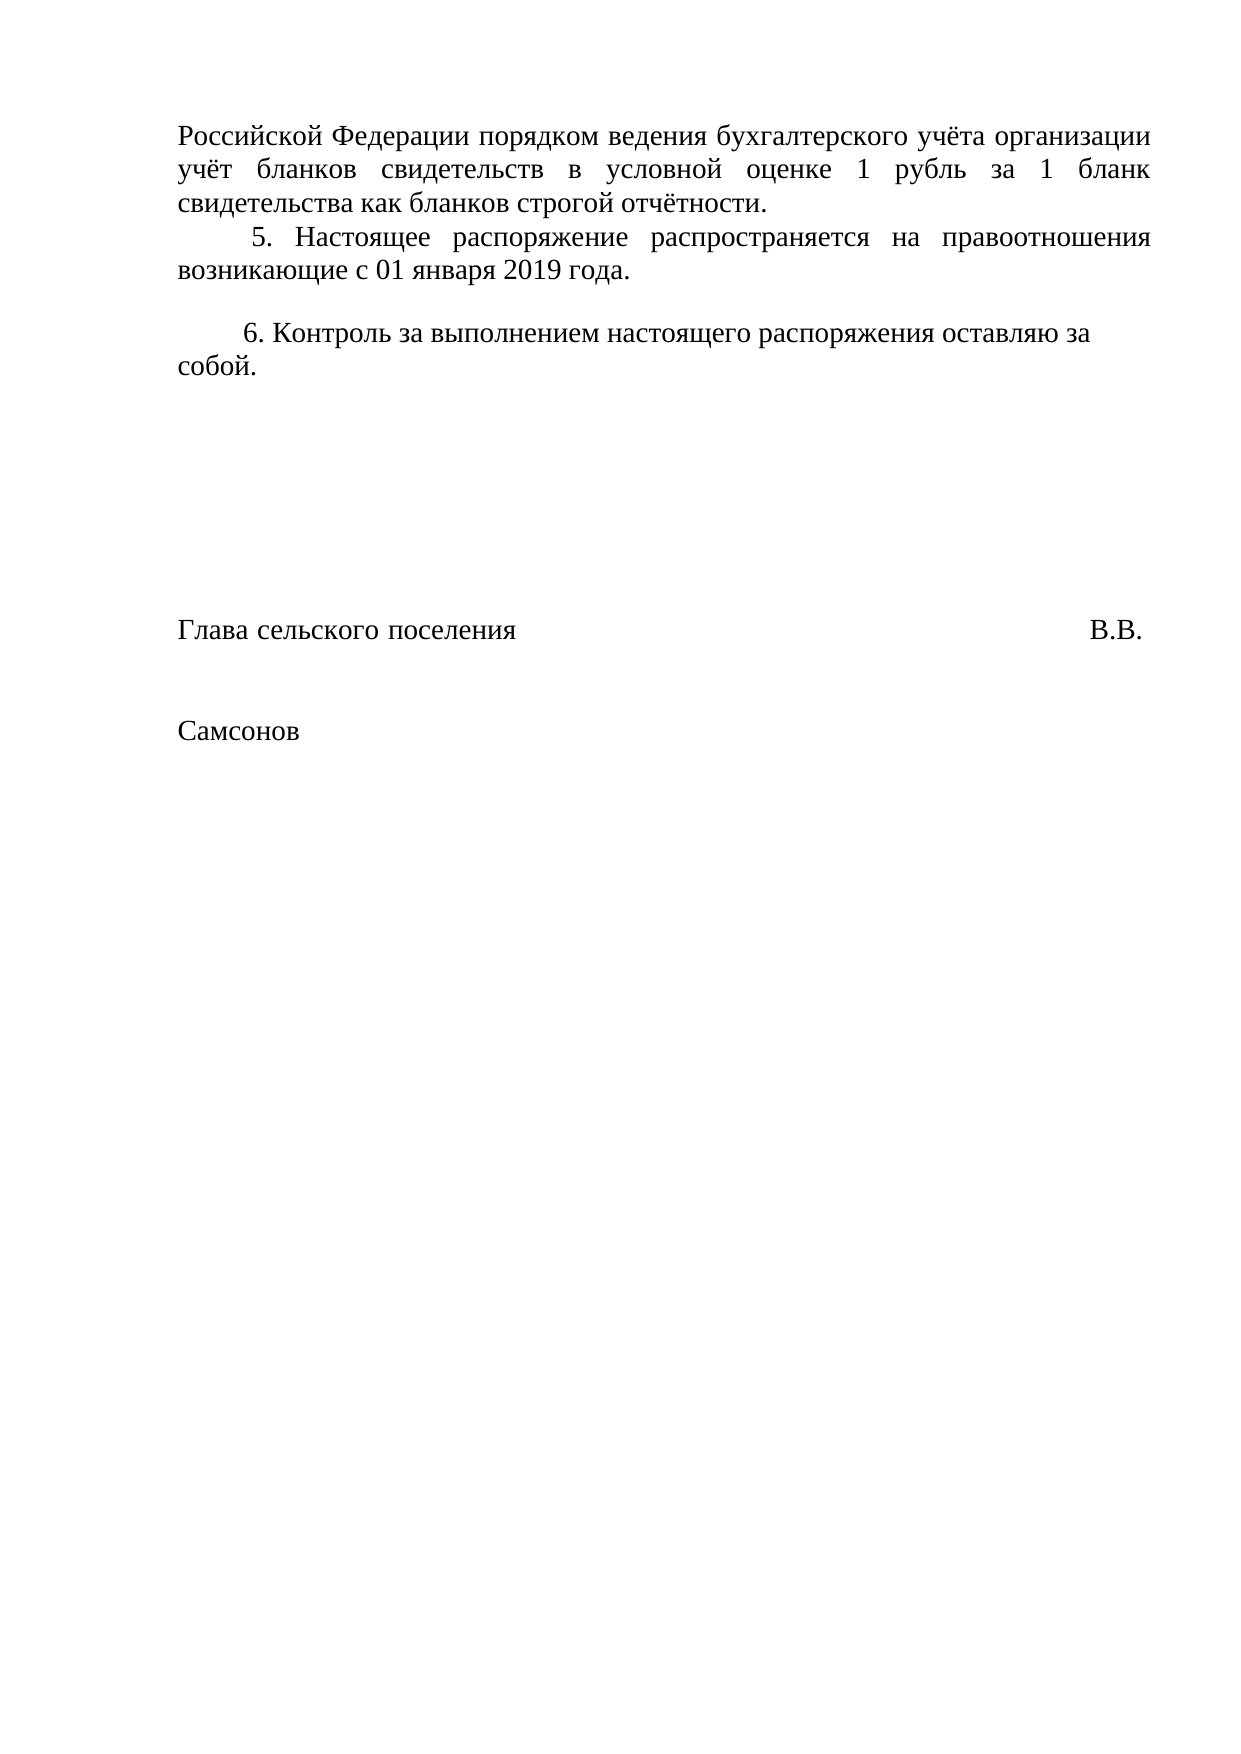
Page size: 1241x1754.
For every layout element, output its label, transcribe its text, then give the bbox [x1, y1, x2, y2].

text 5. Настоящее распоряжение распространяется на правоотношения возникающие с 01 января 2019 года. [177, 219, 1152, 286]
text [177, 118, 1152, 219]
text Глава сельского поселения В.В. Самсонов [177, 612, 1152, 747]
text 6. Контроль за выполнением настоящего распоряжения оставляю за собой. [177, 315, 1152, 382]
